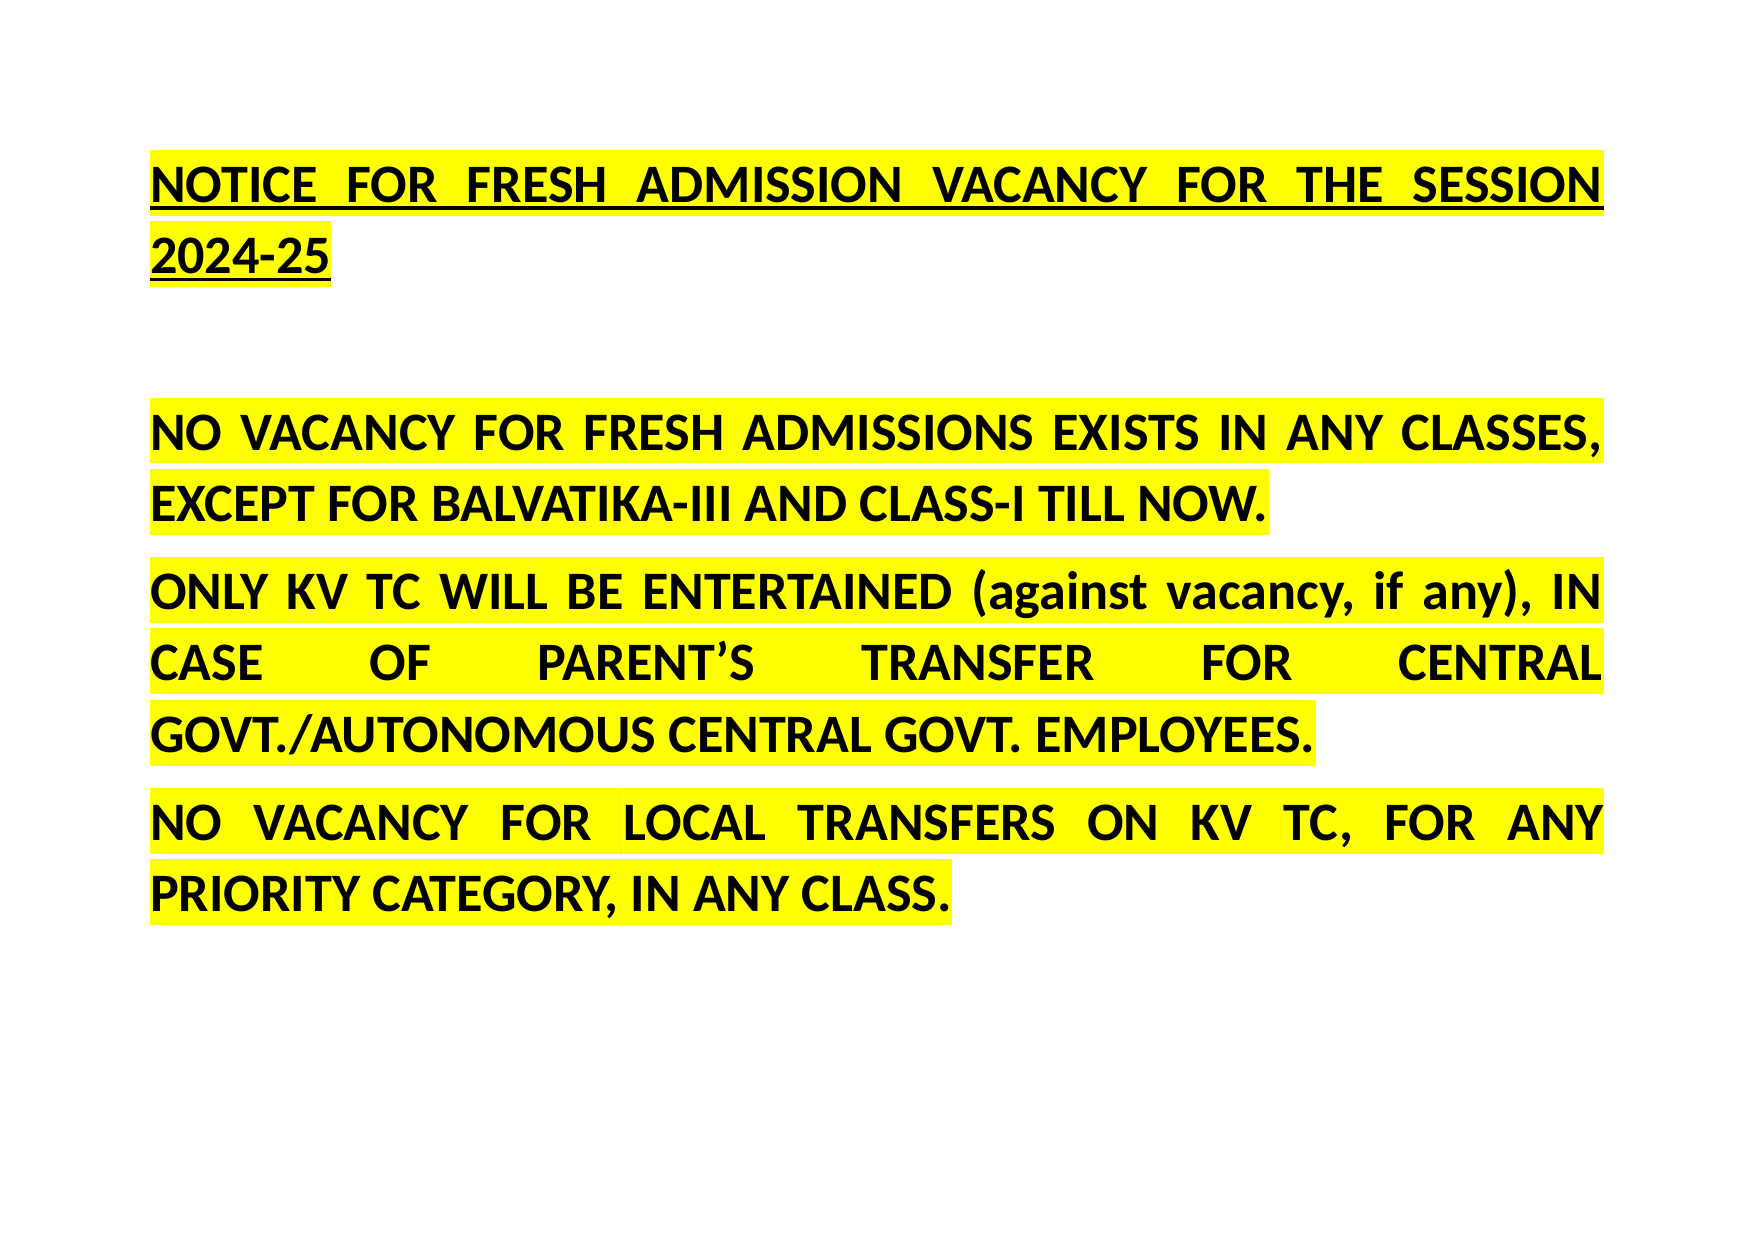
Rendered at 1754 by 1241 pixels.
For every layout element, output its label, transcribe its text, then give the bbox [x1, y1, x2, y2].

text NO VACANCY FOR FRESH ADMISSIONS EXISTS IN ANY CLASSES, EXCEPT FOR BALVATIKA-III AND CLASS-I TILL NOW. [150, 463, 1604, 535]
text NO VACANCY FOR LOCAL TRANSFERS ON KV TC, FOR ANY PRIORITY CATEGORY, IN ANY CLASS. [150, 787, 1604, 925]
text ONLY KV TC WILL BE ENTERTAINED (against vacancy, if any), IN CASE OF PARENT’S TRANSFER FOR CENTRAL GOVT./AUTONOMOUS CENTRAL GOVT. EMPLOYEES. [150, 694, 1604, 766]
text NOTICE FOR FRESH ADMISSION VACANCY FOR THE SESSION 2024-25 [150, 216, 1604, 287]
